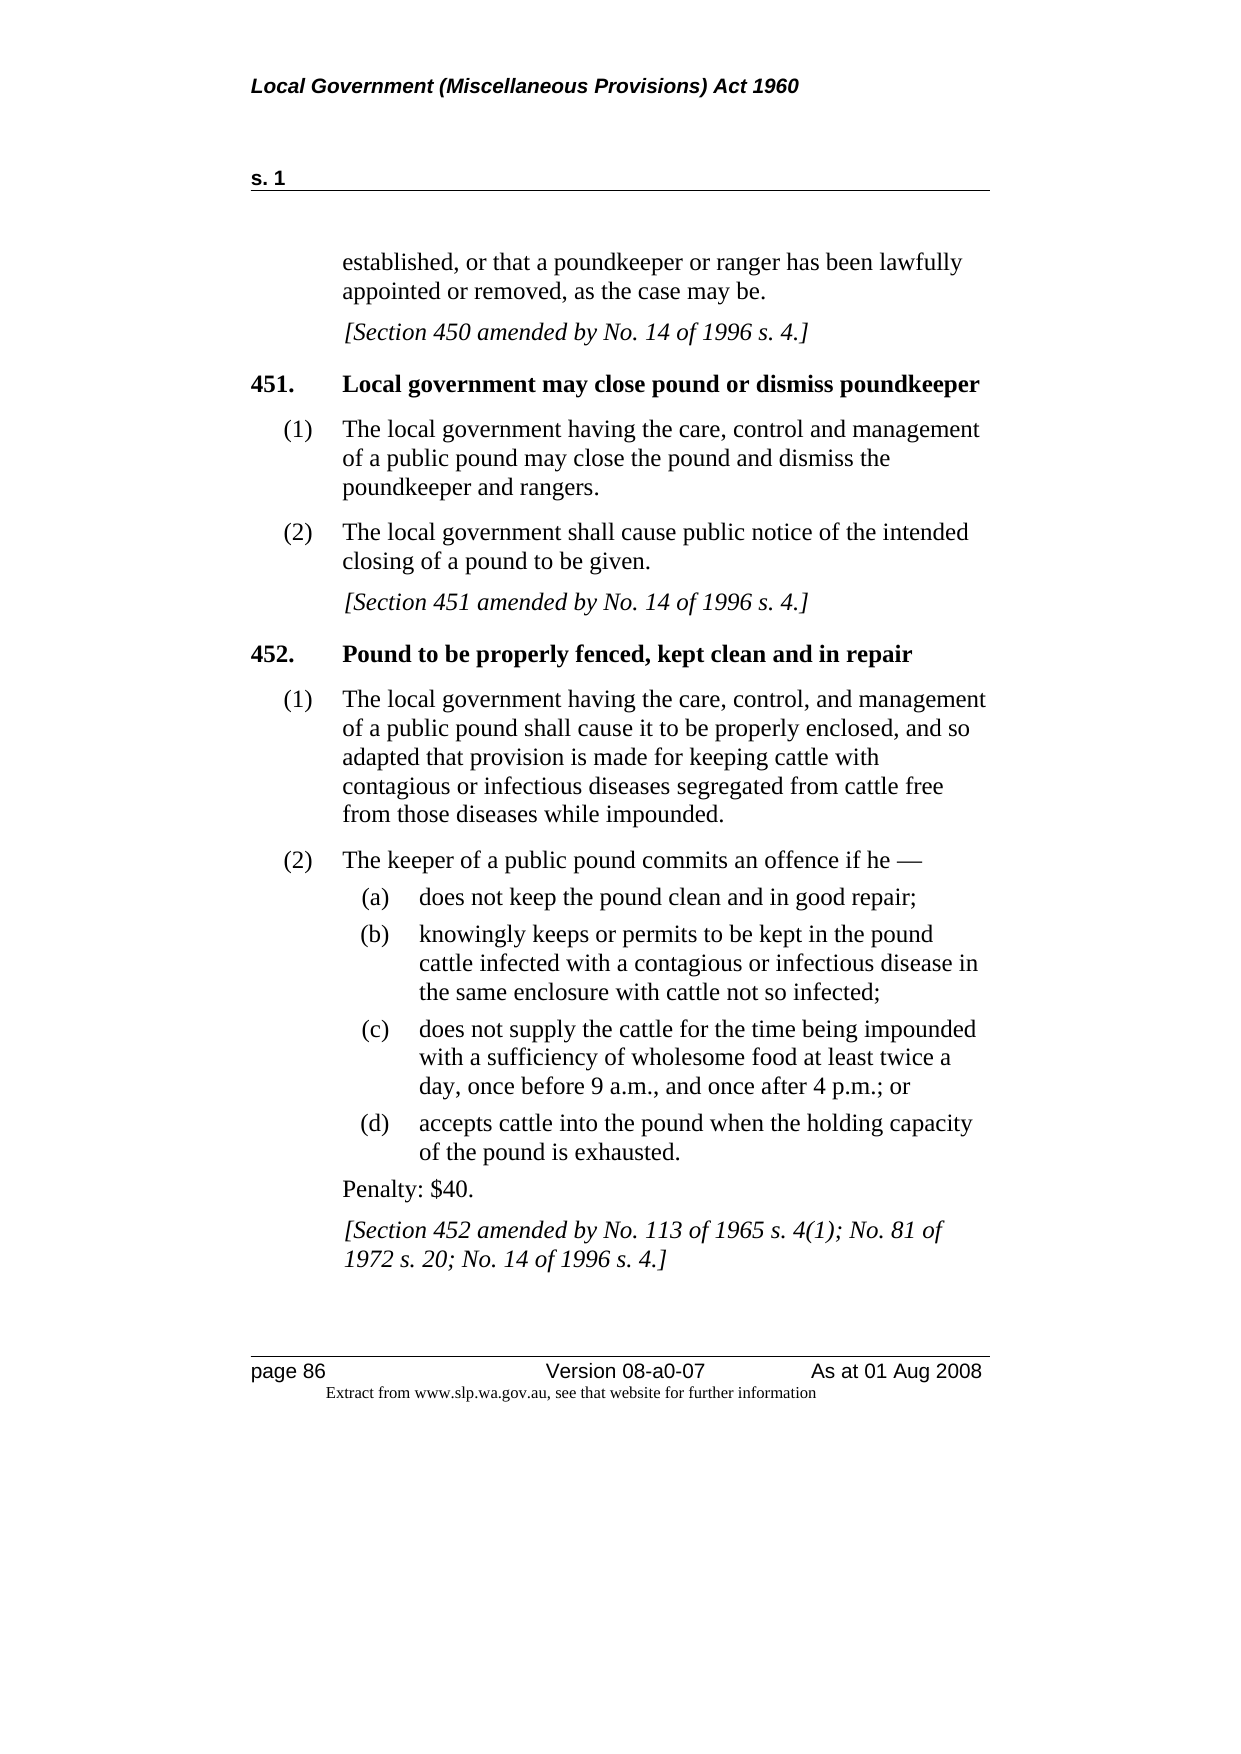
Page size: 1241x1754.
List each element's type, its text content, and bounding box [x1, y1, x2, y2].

text (2) The local government shall cause public notice of the intended closing of a pound to be given. [251, 517, 990, 575]
text Penalty: $40. [251, 1174, 990, 1203]
text (1) The local government having the care, control and management of a public pound may close the pound and dismiss the poundkeeper and rangers. [251, 414, 990, 501]
text [Section 450 amended by No. 14 of 1996 s. 4.] [251, 317, 990, 346]
subtitle 451. Local government may close pound or dismiss poundkeeper [251, 369, 990, 398]
text [Section 451 amended by No. 14 of 1996 s. 4.] [251, 587, 990, 616]
text [Section 452 amended by No. 113 of 1965 s. 4(1); No. 81 of 1972 s. 20; No. 14 of 1996 s. 4.] [251, 1215, 990, 1273]
text (b) knowingly keeps or permits to be kept in the pound cattle infected with a contagious or infectious disease in the same enclosure with cattle not so infected; [251, 919, 990, 1005]
text (2) The keeper of a public pound commits an offence if he — [251, 845, 990, 874]
subtitle 452. Pound to be properly fenced, kept clean and in repair [251, 639, 990, 668]
text (c) does not supply the cattle for the time being impounded with a sufficiency of wholesome food at least twice a day, once before 9 a.m., and once after 4 p.m.; or [251, 1014, 990, 1100]
text (a) does not keep the pound clean and in good repair; [251, 882, 990, 911]
text (d) accepts cattle into the pound when the holding capacity of the pound is exhausted. [251, 1108, 990, 1166]
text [251, 247, 990, 305]
text (1) The local government having the care, control, and management of a public pound shall cause it to be properly enclosed, and so adapted that provision is made for keeping cattle with contagious or infectious diseases segregated from cattle free from those diseases while impounded. [251, 684, 990, 828]
